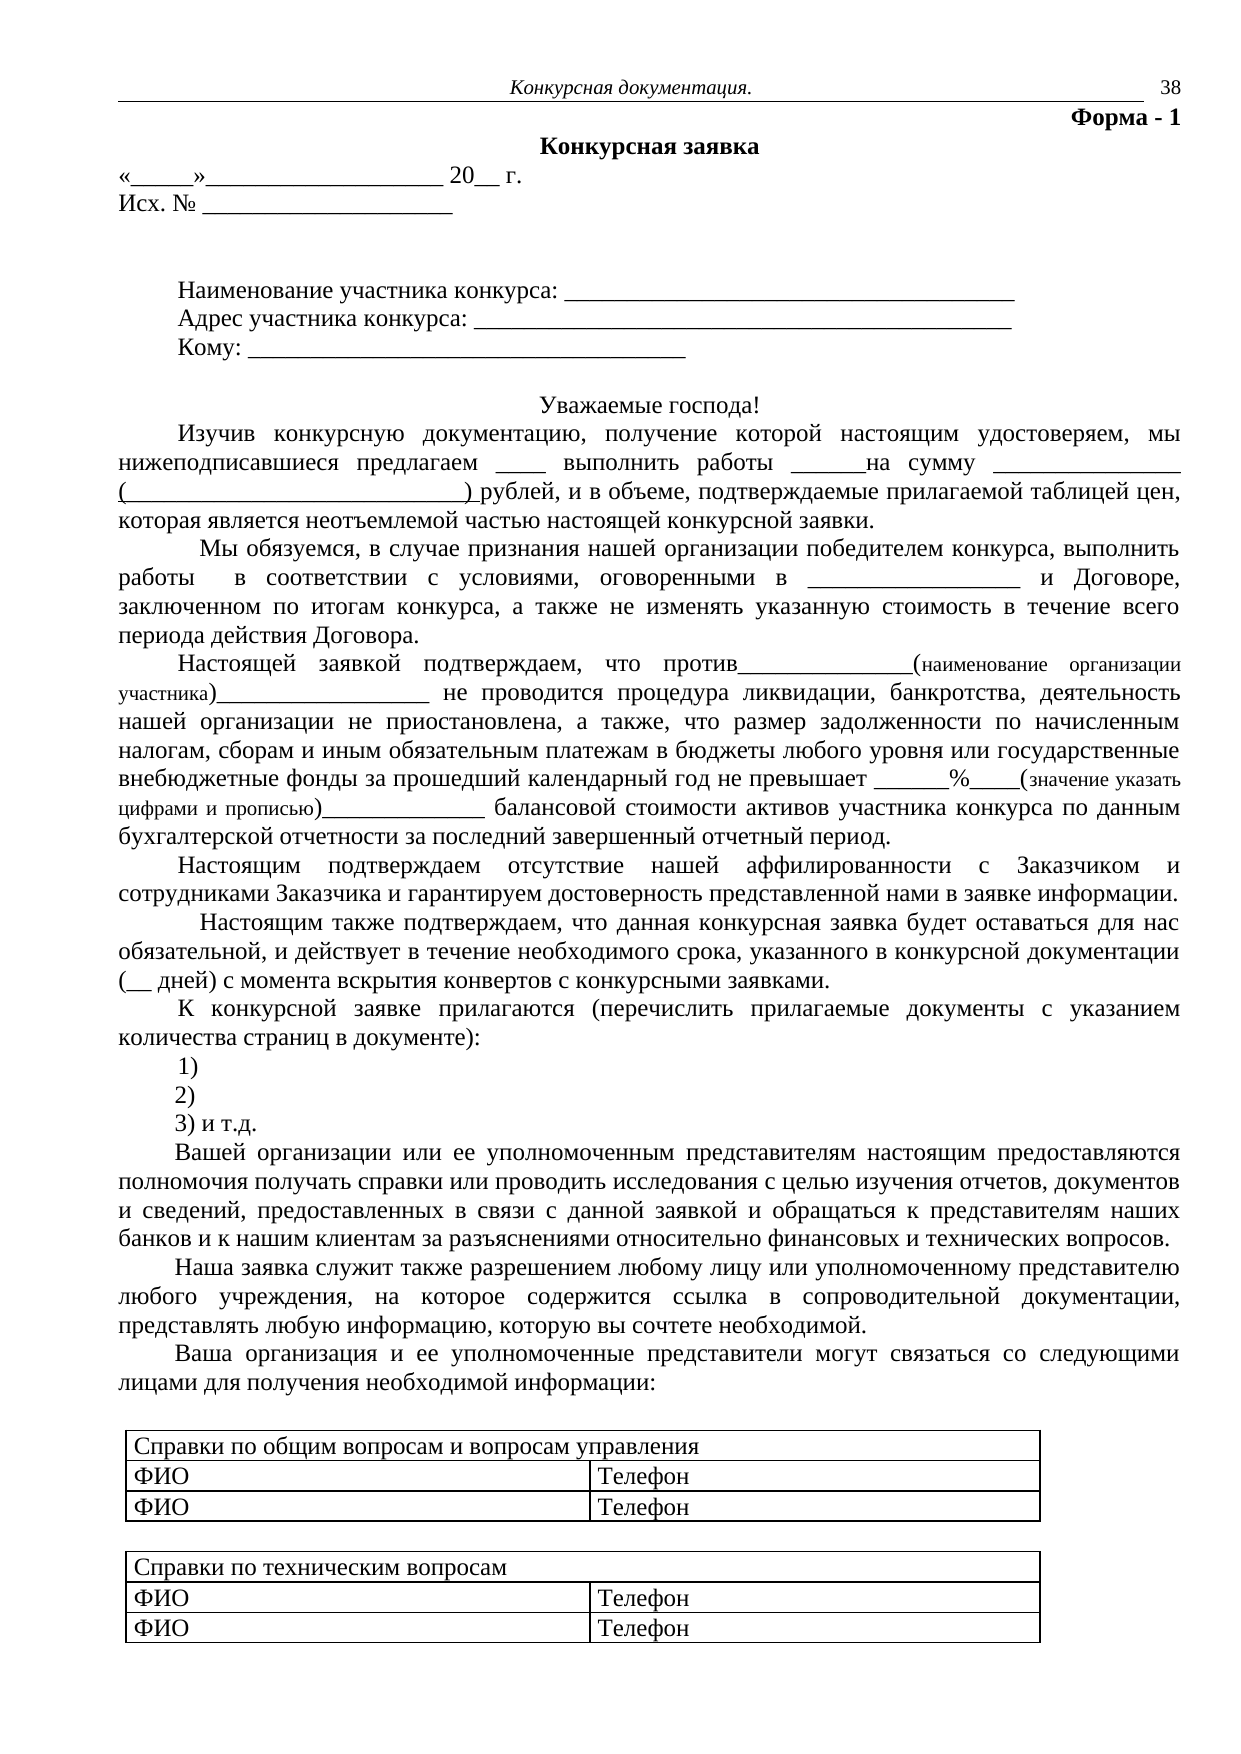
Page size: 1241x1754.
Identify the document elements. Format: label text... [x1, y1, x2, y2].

text Настоящим также подтверждаем, что данная конкурсная заявка будет оставаться для нас обязательной, и действует в течение необходимого срока, указанного в конкурсной документации (__ дней) с момента вскрытия конвертов с конкурсными заявками. [118, 907, 1181, 993]
table_cell ФИО [127, 1461, 589, 1490]
text Адрес участника конкурса: ___________________________________________ [118, 303, 1181, 332]
text Изучив конкурсную документацию, получение которой настоящим удостоверяем, мы нижеподписавшиеся предлагаем ____ выполнить работы ______на сумму _______________ (___________________________) рублей, и в объеме, подтверждаемые прилагаемой таблицей цен, которая является неотъемлемой частью настоящей конкурсной заявки. [118, 418, 1181, 533]
text К конкурсной заявке прилагаются (перечислить прилагаемые документы с указанием количества страниц в документе): [118, 993, 1181, 1051]
text 2) [174, 1080, 1181, 1108]
table_cell Телефон [591, 1613, 1039, 1642]
table_header Справки по техническим вопросам [127, 1552, 1039, 1581]
text Вашей организации или ее уполномоченным представителям настоящим предоставляются полномочия получать справки или проводить исследования с целью изучения отчетов, документов и сведений, предоставленных в связи с данной заявкой и обращаться к представителям наших банков и к нашим клиентам за разъяснениями относительно финансовых и технических вопросов. [118, 1137, 1181, 1252]
text Ваша организация и ее уполномоченные представители могут связаться со следующими лицами для получения необходимой информации: [118, 1338, 1181, 1396]
text 1) [118, 1051, 1181, 1080]
table_cell Телефон [591, 1583, 1039, 1611]
text Уважаемые господа! [118, 390, 1181, 418]
text Настоящим подтверждаем отсутствие нашей аффилированности с Заказчиком и сотрудниками Заказчика и гарантируем достоверность представленной нами в заявке информации. [118, 850, 1181, 907]
text 3) и т.д. [174, 1108, 1181, 1137]
table_cell ФИО [127, 1492, 589, 1520]
text Настоящей заявкой подтверждаем, что против______________(наименование организации участника)_________________ не проводится процедура ликвидации, банкротства, деятельность нашей организации не приостановлена, а также, что размер задолженности по начисленным налогам, сборам и иным обязательным платежам в бюджеты любого уровня или государственные внебюджетные фонды за прошедший календарный год не превышает ______%____(значение указать цифрами и прописью)_____________ балансовой стоимости активов участника конкурса по данным бухгалтерской отчетности за последний завершенный отчетный период. [118, 648, 1181, 850]
text Наша заявка служит также разрешением любому лицу или уполномоченному представителю любого учреждения, на которое содержится ссылка в сопроводительной документации, представлять любую информацию, которую вы сочтете необходимой. [118, 1252, 1181, 1338]
table_cell ФИО [127, 1613, 589, 1642]
text Мы обязуемся, в случае признания нашей организации победителем конкурса, выполнить работы в соответствии с условиями, оговоренными в _________________ и Договоре, заключенном по итогам конкурса, а также не изменять указанную стоимость в течение всего периода действия Договора. [118, 533, 1181, 648]
text Исх. № ____________________ [118, 188, 1181, 217]
table_header Справки по общим вопросам и вопросам управления [127, 1431, 1039, 1460]
table_cell ФИО [127, 1583, 589, 1611]
table_cell Телефон [591, 1492, 1039, 1520]
text Кому: ___________________________________ [118, 332, 1181, 361]
list Конкурсная заявка [118, 131, 1181, 160]
text Наименование участника конкурса: ____________________________________ [118, 275, 1181, 303]
text Форма - 1 [118, 102, 1181, 131]
table_cell Телефон [591, 1461, 1039, 1490]
text «_____»___________________ 20__ г. [118, 160, 1181, 188]
